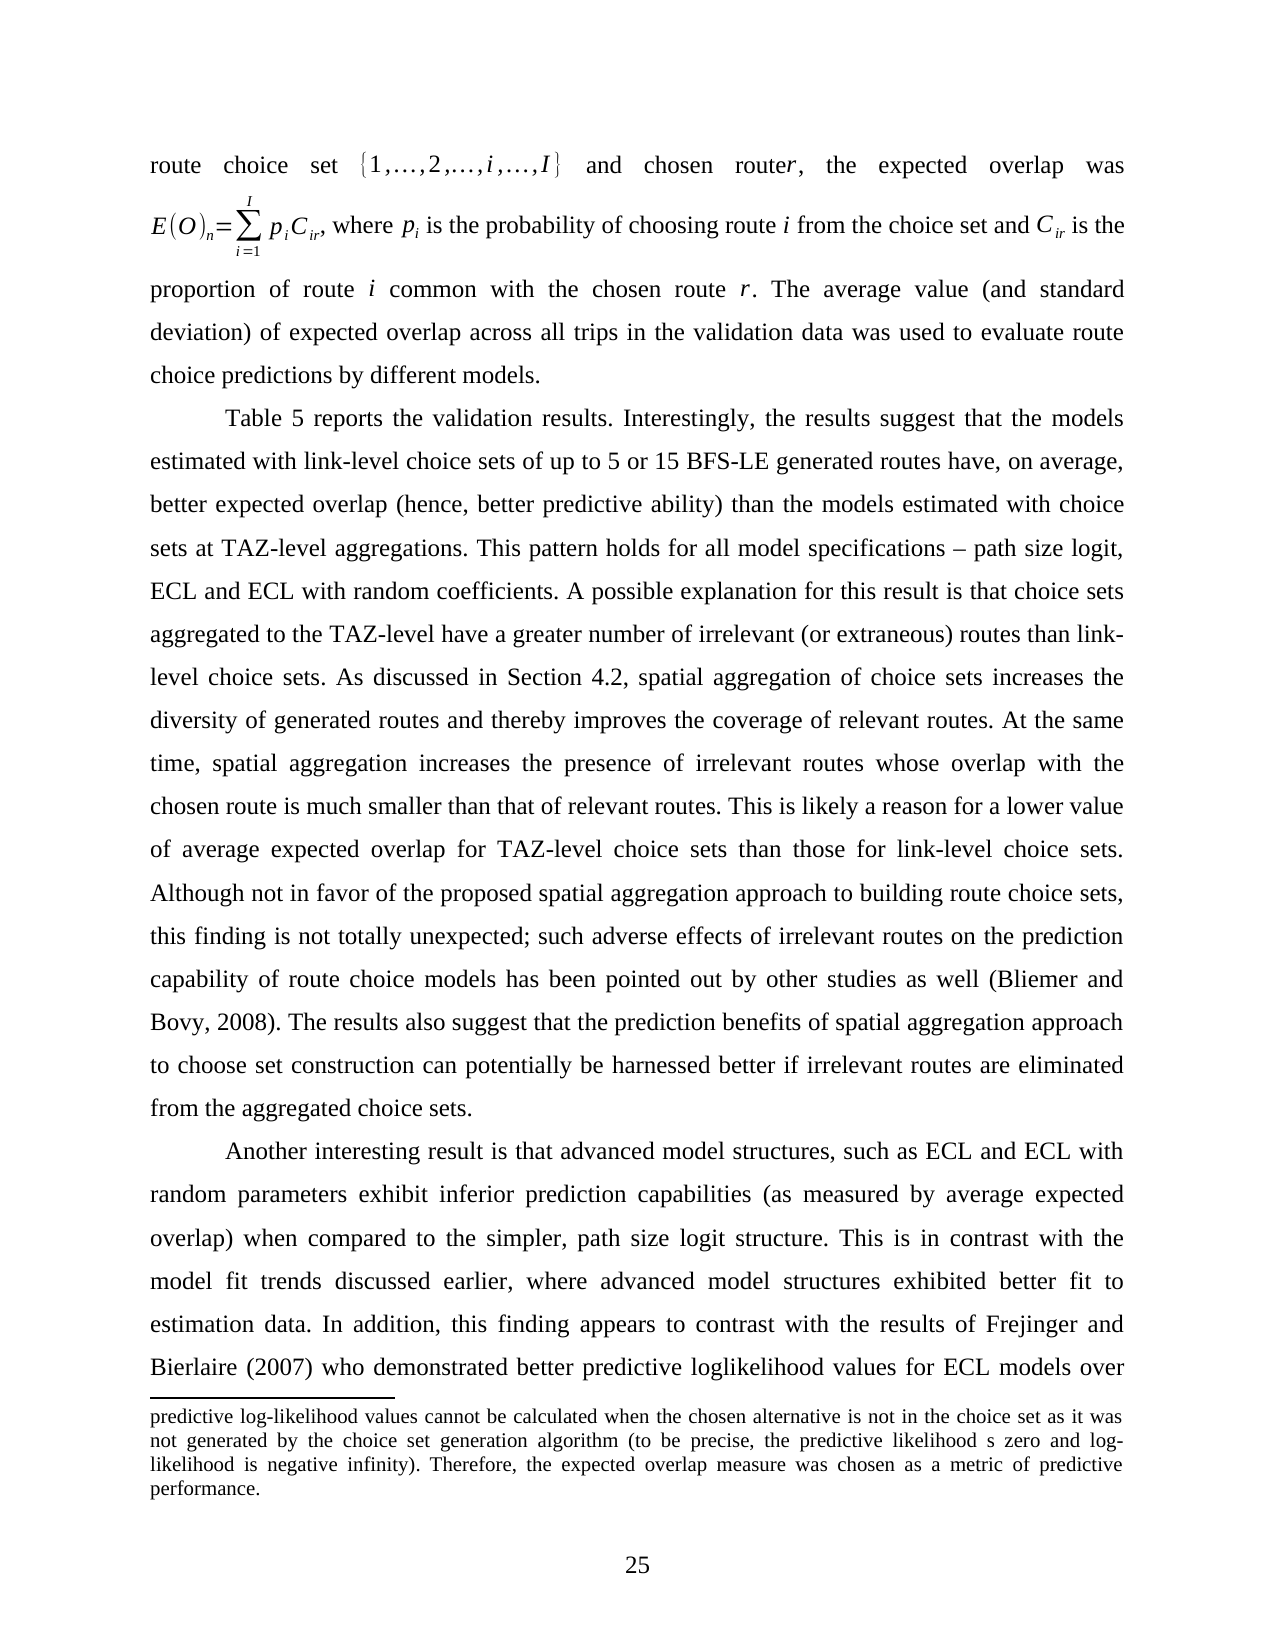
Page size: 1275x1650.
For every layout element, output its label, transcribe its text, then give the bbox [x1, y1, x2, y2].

text Table 5 reports the validation results. Interestingly, the results suggest that the models estimated with link-level choice sets of up to 5 or 15 BFS-LE generated routes have, on average, better expected overlap (hence, better predictive ability) than the models estimated with choice sets at TAZ-level aggregations. This pattern holds for all model specifications – path size logit, ECL and ECL with random coefficients. A possible explanation for this result is that choice sets aggregated to the TAZ-level have a greater number of irrelevant (or extraneous) routes than link-level choice sets. As discussed in Section 4.2, spatial aggregation of choice sets increases the diversity of generated routes and thereby improves the coverage of relevant routes. At the same time, spatial aggregation increases the presence of irrelevant routes whose overlap with the chosen route is much smaller than that of relevant routes. This is likely a reason for a lower value of average expected overlap for TAZ-level choice sets than those for link-level choice sets. Although not in favor of the proposed spatial aggregation approach to building route choice sets, this finding is not totally unexpected; such adverse effects of irrelevant routes on the prediction capability of route choice models has been pointed out by other studies as well (Bliemer and Bovy, 2008). The results also suggest that the prediction benefits of spatial aggregation approach to choose set construction can potentially be harnessed better if irrelevant routes are eliminated from the aggregated choice sets. [150, 403, 1125, 1122]
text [150, 1136, 1125, 1381]
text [150, 150, 1125, 389]
